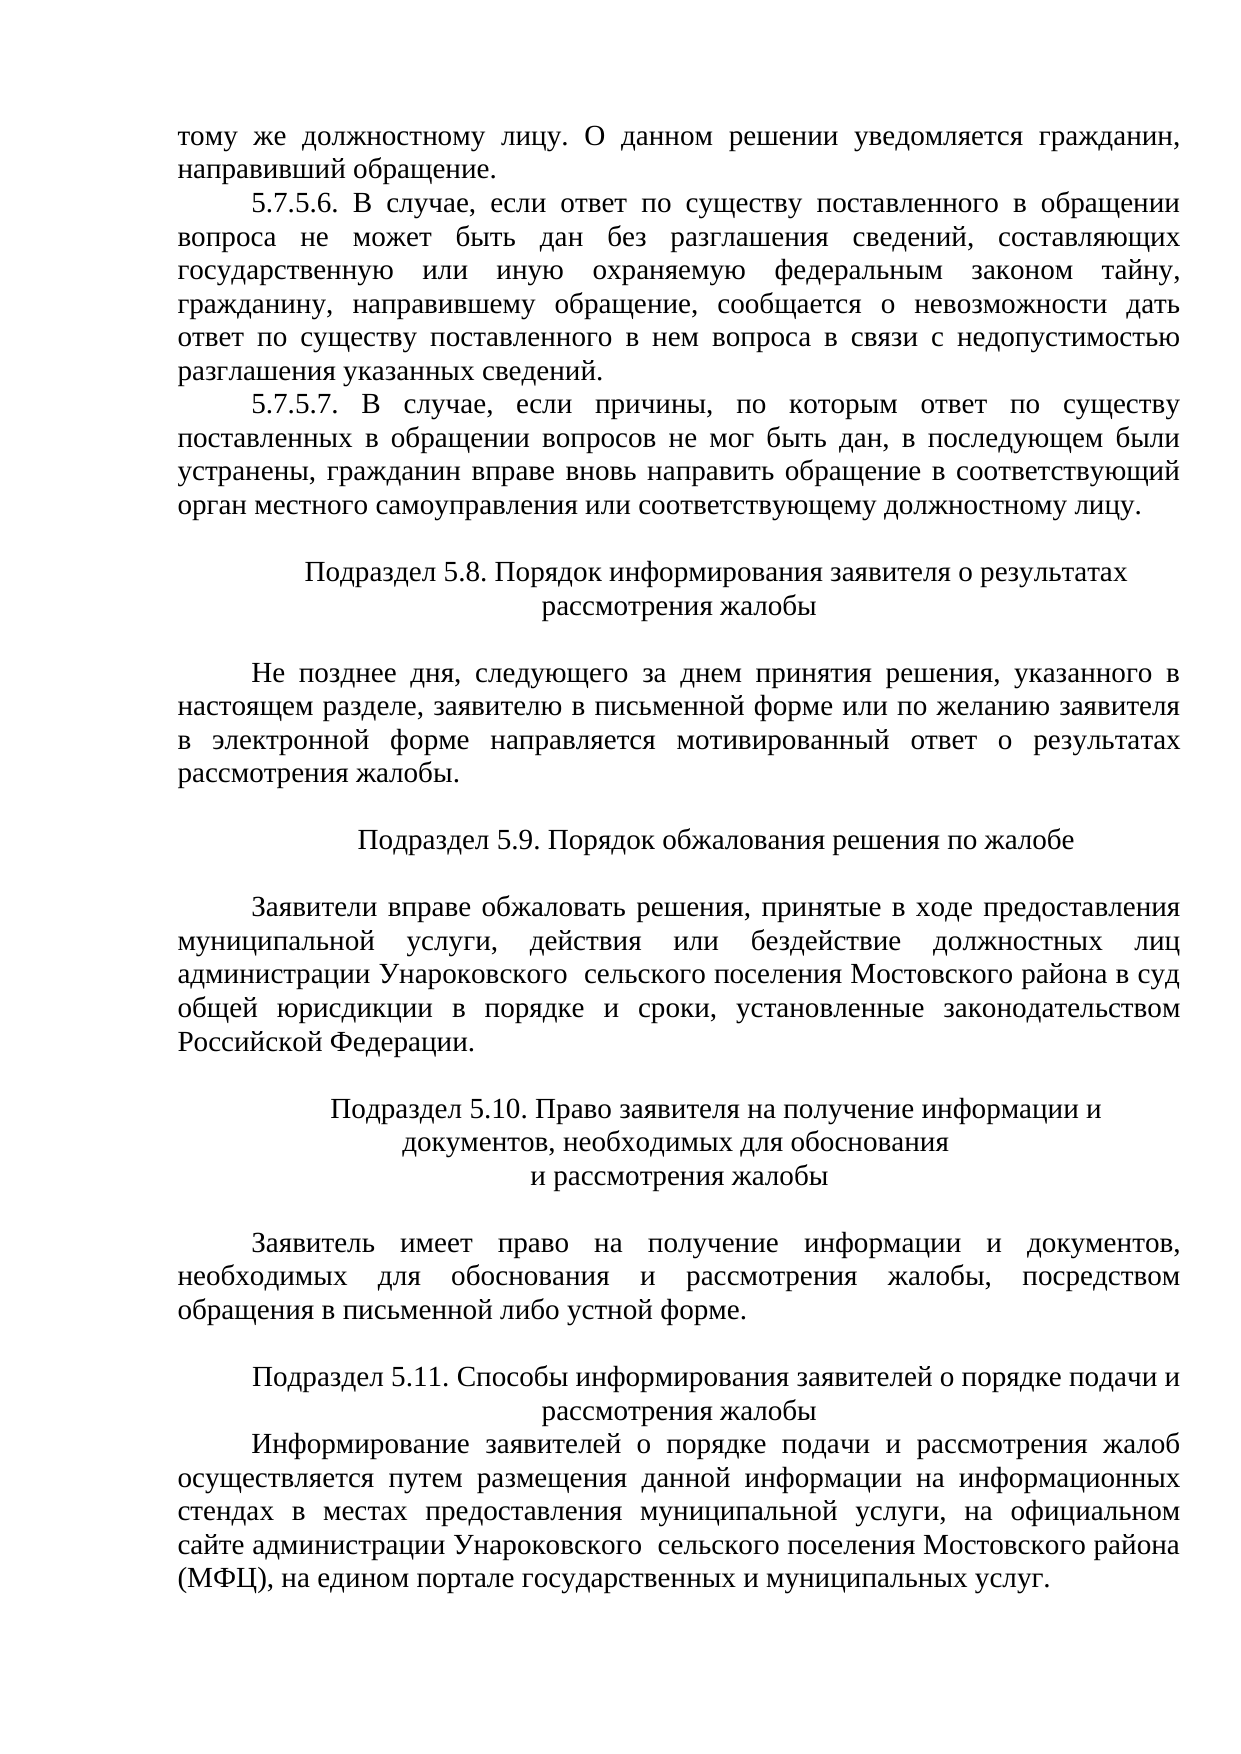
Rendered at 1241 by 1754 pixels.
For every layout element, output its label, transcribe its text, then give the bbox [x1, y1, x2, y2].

text Подраздел 5.10. Право заявителя на получение информации и документов, необходимых для обоснования и рассмотрения жалобы [177, 1091, 1181, 1191]
text Подраздел 5.9. Порядок обжалования решения по жалобе [177, 822, 1181, 856]
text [177, 118, 1181, 185]
text Заявитель имеет право на получение информации и документов, необходимых для обоснования и рассмотрения жалобы, посредством обращения в письменной либо устной форме. [177, 1225, 1181, 1326]
text Не позднее дня, следующего за днем принятия решения, указанного в настоящем разделе, заявителю в письменной форме или по желанию заявителя в электронной форме направляется мотивированный ответ о результатах рассмотрения жалобы. [177, 655, 1181, 789]
text 5.7.5.6. В случае, если ответ по существу поставленного в обращении вопроса не может быть дан без разглашения сведений, составляющих государственную или иную охраняемую федеральным законом тайну, гражданину, направившему обращение, сообщается о невозможности дать ответ по существу поставленного в нем вопроса в связи с недопустимостью разглашения указанных сведений. [177, 185, 1181, 386]
text Информирование заявителей о порядке подачи и рассмотрения жалоб осуществляется путем размещения данной информации на информационных стендах в местах предоставления муниципальной услуги, на официальном сайте администрации Унароковского сельского поселения Мостовского района (МФЦ), на едином портале государственных и муниципальных услуг. [177, 1426, 1181, 1594]
text Подраздел 5.11. Способы информирования заявителей о порядке подачи и рассмотрения жалобы [177, 1359, 1181, 1426]
text Подраздел 5.8. Порядок информирования заявителя о результатах рассмотрения жалобы [177, 554, 1181, 621]
text 5.7.5.7. В случае, если причины, по которым ответ по существу поставленных в обращении вопросов не мог быть дан, в последующем были устранены, гражданин вправе вновь направить обращение в соответствующий орган местного самоуправления или соответствующему должностному лицу. [177, 386, 1181, 521]
text Заявители вправе обжаловать решения, принятые в ходе предоставления муниципальной услуги, действия или бездействие должностных лиц администрации Унароковского сельского поселения Мостовского района в суд общей юрисдикции в порядке и сроки, установленные законодательством Российской Федерации. [177, 889, 1181, 1057]
